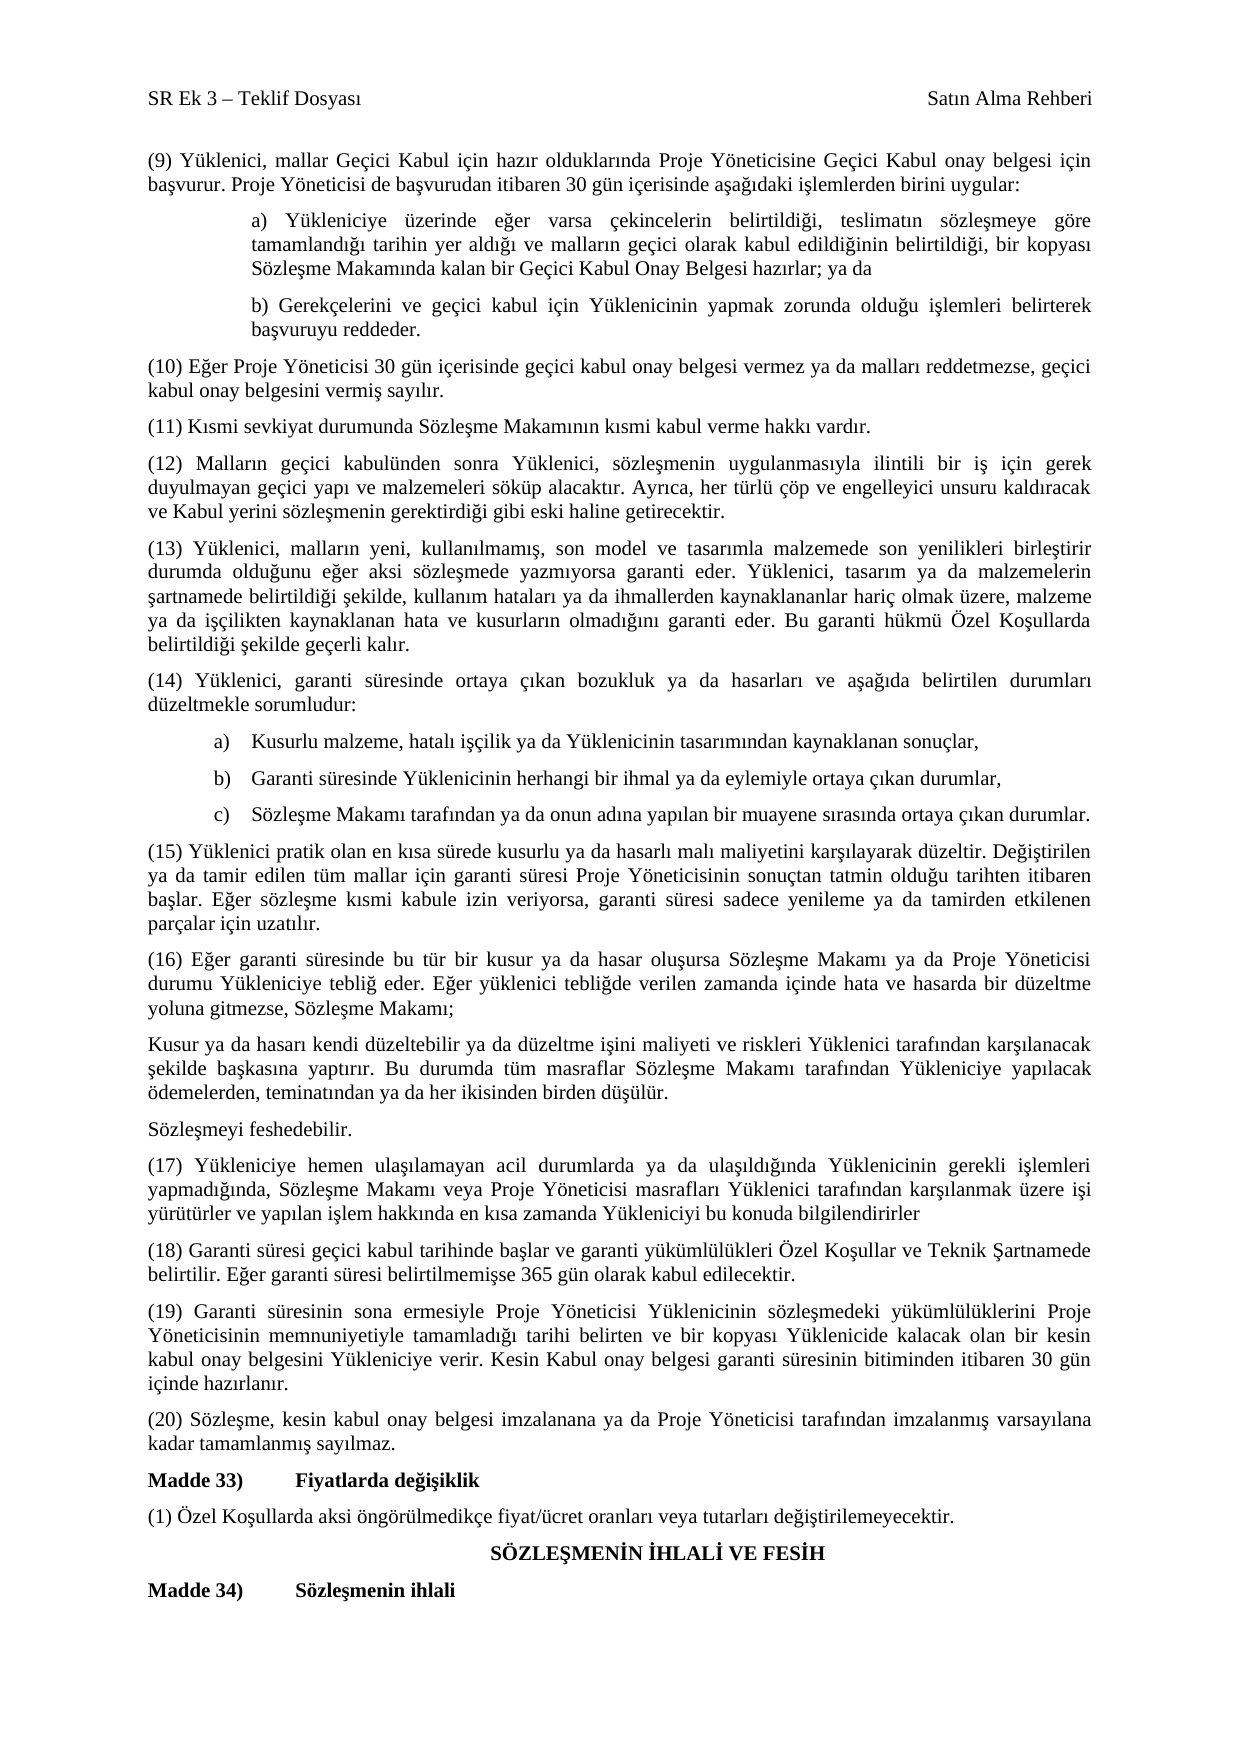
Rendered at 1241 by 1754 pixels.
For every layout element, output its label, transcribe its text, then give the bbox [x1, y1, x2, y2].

text (17) Yükleniciye hemen ulaşılamayan acil durumlarda ya da ulaşıldığında Yüklenicinin gerekli işlemleri yapmadığında, Sözleşme Makamı veya Proje Yöneticisi masrafları Yüklenici tarafından karşılanmak üzere işi yürütürler ve yapılan işlem hakkında en kısa zamanda Yükleniciyi bu konuda bilgilendirirler [148, 1153, 1093, 1225]
list Garanti süresinde Yüklenicinin herhangi bir ihmal ya da eylemiyle ortaya çıkan durumlar, [213, 765, 1093, 789]
text (12) Malların geçici kabulünden sonra Yüklenici, sözleşmenin uygulanmasıyla ilintili bir iş için gerek duyulmayan geçici yapı ve malzemeleri söküp alacaktır. Ayrıca, her türlü çöp ve engelleyici unsuru kaldıracak ve Kabul yerini sözleşmenin gerektirdiği gibi eski haline getirecektir. [148, 451, 1093, 523]
text (9) Yüklenici, mallar Geçici Kabul için hazır olduklarında Proje Yöneticisine Geçici Kabul onay belgesi için başvurur. Proje Yöneticisi de başvurudan itibaren 30 gün içerisinde aşağıdaki işlemlerden birini uygular: [148, 148, 1093, 196]
text (20) Sözleşme, kesin kabul onay belgesi imzalanana ya da Proje Yöneticisi tarafından imzalanmış varsayılana kadar tamamlanmış sayılmaz. [148, 1407, 1093, 1455]
text (14) Yüklenici, garanti süresinde ortaya çıkan bozukluk ya da hasarları ve aşağıda belirtilen durumları düzeltmekle sorumludur: [148, 668, 1093, 716]
list Sözleşme Makamı tarafından ya da onun adına yapılan bir muayene sırasında ortaya çıkan durumlar. [213, 802, 1093, 826]
text Sözleşmeyi feshedebilir. [148, 1117, 1093, 1141]
text (10) Eğer Proje Yöneticisi 30 gün içerisinde geçici kabul onay belgesi vermez ya da malları reddetmezse, geçici kabul onay belgesini vermiş sayılır. [148, 353, 1093, 402]
list Sözleşmenin ihlali [148, 1578, 1093, 1602]
text (11) Kısmi sevkiyat durumunda Sözleşme Makamının kısmi kabul verme hakkı vardır. [148, 414, 1093, 438]
text (15) Yüklenici pratik olan en kısa sürede kusurlu ya da hasarlı malı maliyetini karşılayarak düzeltir. Değiştirilen ya da tamir edilen tüm mallar için garanti süresi Proje Yöneticisinin sonuçtan tatmin olduğu tarihten itibaren başlar. Eğer sözleşme kısmi kabule izin veriyorsa, garanti süresi sadece yenileme ya da tamirden etkilenen parçalar için uzatılır. [148, 838, 1093, 935]
list Kusurlu malzeme, hatalı işçilik ya da Yüklenicinin tasarımından kaynaklanan sonuçlar, [213, 729, 1093, 753]
text (19) Garanti süresinin sona ermesiyle Proje Yöneticisi Yüklenicinin sözleşmedeki yükümlülüklerini Proje Yöneticisinin memnuniyetiyle tamamladığı tarihi belirten ve bir kopyası Yüklenicide kalacak olan bir kesin kabul onay belgesini Yükleniciye verir. Kesin Kabul onay belgesi garanti süresinin bitiminden itibaren 30 gün içinde hazırlanır. [148, 1298, 1093, 1395]
text Kusur ya da hasarı kendi düzeltebilir ya da düzeltme işini maliyeti ve riskleri Yüklenici tarafından karşılanacak şekilde başkasına yaptırır. Bu durumda tüm masraflar Sözleşme Makamı tarafından Yükleniciye yapılacak ödemelerden, teminatından ya da her ikisinden birden düşülür. [148, 1032, 1093, 1104]
text a) Yükleniciye üzerinde eğer varsa çekincelerin belirtildiği, teslimatın sözleşmeye göre tamamlandığı tarihin yer aldığı ve malların geçici olarak kabul edildiğinin belirtildiği, bir kopyası Sözleşme Makamında kalan bir Geçici Kabul Onay Belgesi hazırlar; ya da [222, 208, 1093, 280]
text (18) Garanti süresi geçici kabul tarihinde başlar ve garanti yükümlülükleri Özel Koşullar ve Teknik Şartnamede belirtilir. Eğer garanti süresi belirtilmemişse 365 gün olarak kabul edilecektir. [148, 1238, 1093, 1286]
text SÖZLEŞMENİN İHLALİ VE FESİH [148, 1541, 1093, 1565]
text (16) Eğer garanti süresinde bu tür bir kusur ya da hasar oluşursa Sözleşme Makamı ya da Proje Yöneticisi durumu Yükleniciye tebliğ eder. Eğer yüklenici tebliğde verilen zamanda içinde hata ve hasarda bir düzeltme yoluna gitmezse, Sözleşme Makamı; [148, 947, 1093, 1019]
text (1) Özel Koşullarda aksi öngörülmedikçe fiyat/ücret oranları veya tutarları değiştirilemeyecektir. [148, 1504, 1093, 1528]
text (13) Yüklenici, malların yeni, kullanılmamış, son model ve tasarımla malzemede son yenilikleri birleştirir durumda olduğunu eğer aksi sözleşmede yazmıyorsa garanti eder. Yüklenici, tasarım ya da malzemelerin şartnamede belirtildiği şekilde, kullanım hataları ya da ihmallerden kaynaklananlar hariç olmak üzere, malzeme ya da işçilikten kaynaklanan hata ve kusurların olmadığını garanti eder. Bu garanti hükmü Özel Koşullarda belirtildiği şekilde geçerli kalır. [148, 535, 1093, 656]
list Fiyatlarda değişiklik [148, 1468, 1093, 1492]
text b) Gerekçelerini ve geçici kabul için Yüklenicinin yapmak zorunda olduğu işlemleri belirterek başvuruyu reddeder. [222, 293, 1093, 341]
